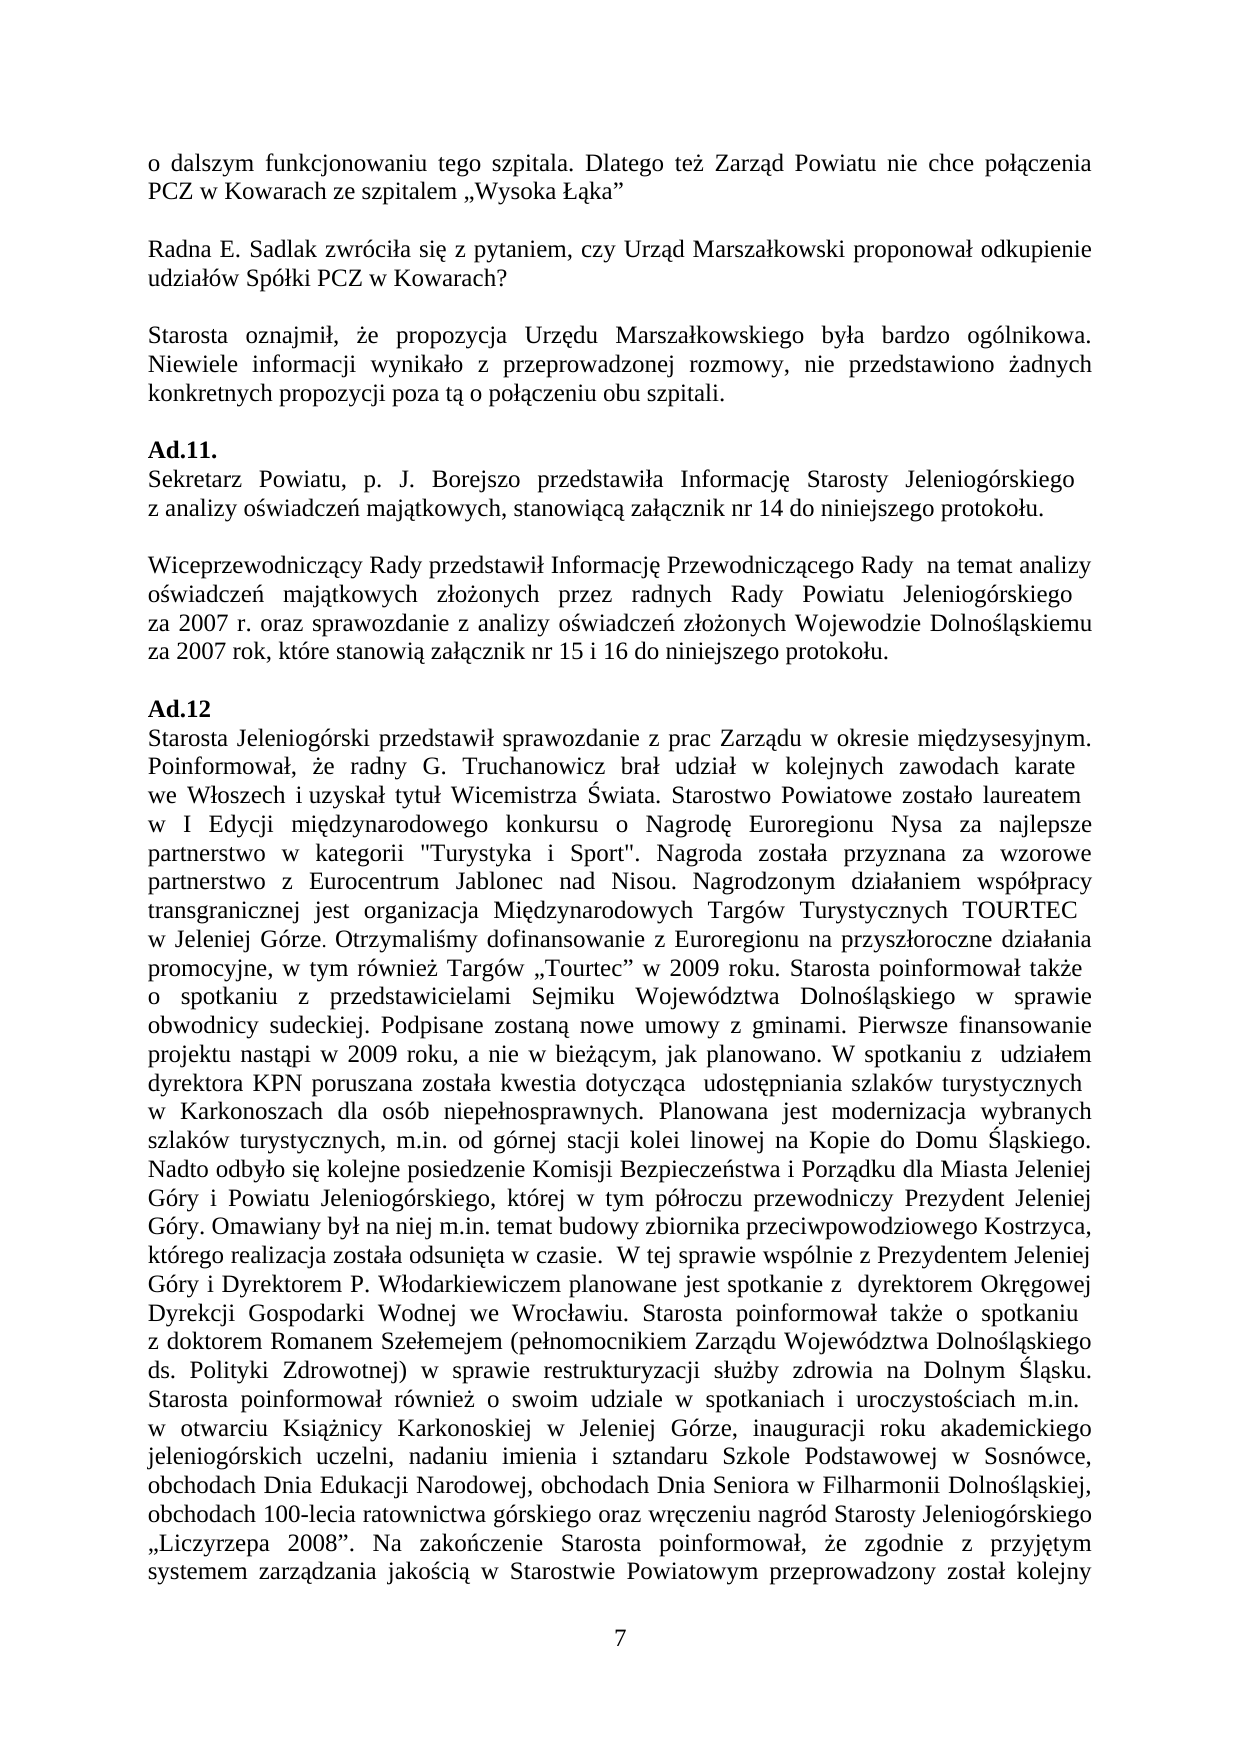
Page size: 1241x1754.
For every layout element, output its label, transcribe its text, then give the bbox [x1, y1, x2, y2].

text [148, 148, 1093, 205]
text Wiceprzewodniczący Rady przedstawił Informację Przewodniczącego Rady na temat analizy oświadczeń majątkowych złożonych przez radnych Rady Powiatu Jeleniogórskiego za 2007 r. oraz sprawozdanie z analizy oświadczeń złożonych Wojewodzie Dolnośląskiemu za 2007 rok, które stanowią załącznik nr 15 i 16 do niniejszego protokołu. [148, 550, 1093, 665]
text Ad.11. [148, 435, 1093, 464]
text Sekretarz Powiatu, p. J. Borejszo przedstawiła Informację Starosty Jeleniogórskiego z analizy oświadczeń majątkowych, stanowiącą załącznik nr 14 do niniejszego protokołu. [148, 464, 1093, 521]
text Radna E. Sadlak zwróciła się z pytaniem, czy Urząd Marszałkowski proponował odkupienie udziałów Spółki PCZ w Kowarach? [148, 234, 1093, 291]
text Starosta oznajmił, że propozycja Urzędu Marszałkowskiego była bardzo ogólnikowa. Niewiele informacji wynikało z przeprowadzonej rozmowy, nie przedstawiono żadnych konkretnych propozycji poza tą o połączeniu obu szpitali. [148, 320, 1093, 406]
text Ad.12 [148, 694, 1093, 723]
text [148, 723, 1093, 1585]
